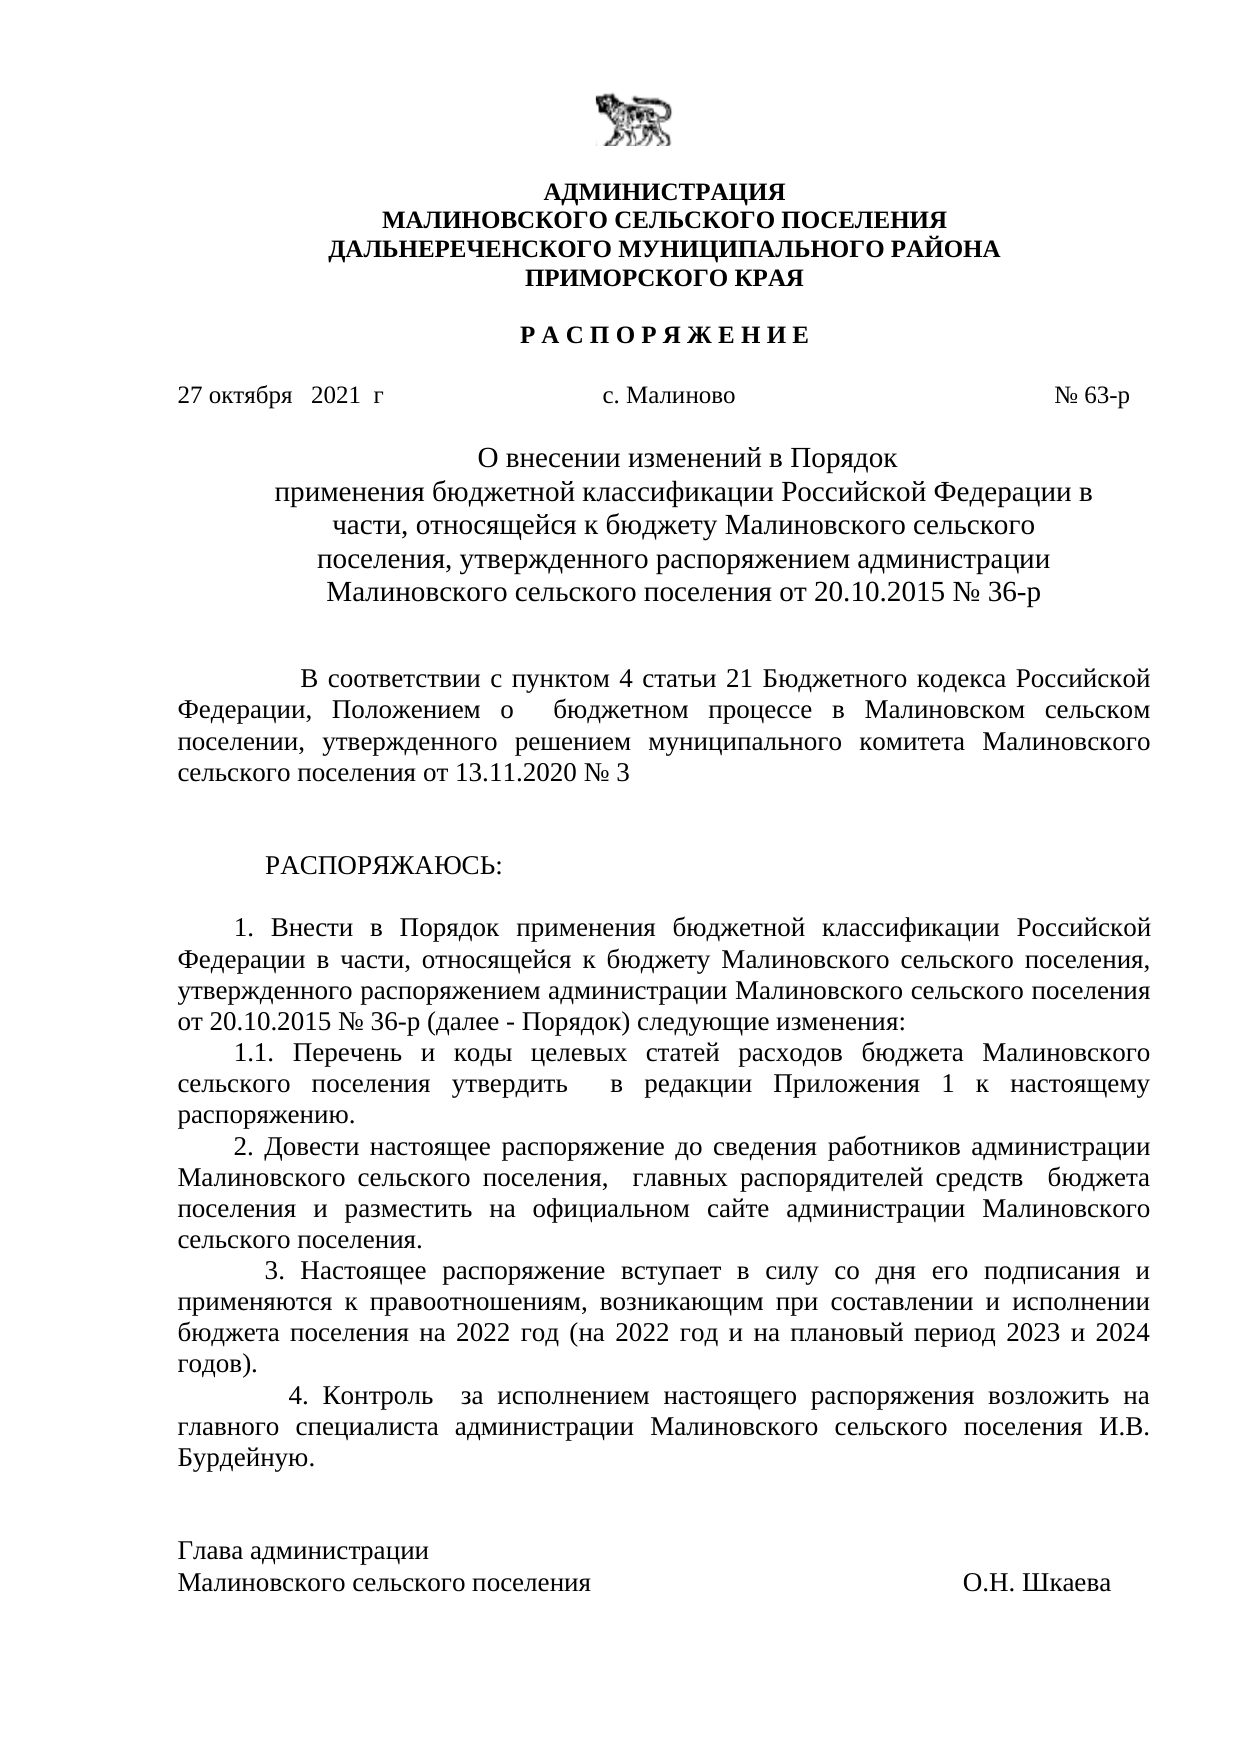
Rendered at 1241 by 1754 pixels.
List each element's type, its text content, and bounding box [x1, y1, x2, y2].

text МАЛИНОВСКОГО СЕЛЬСКОГО ПОСЕЛЕНИЯ [177, 206, 1152, 234]
text 4. Контроль за исполнением настоящего распоряжения возложить на главного специалиста администрации Малиновского сельского поселения И.В. Бурдейную. [177, 1379, 1152, 1472]
text 2. Довести настоящее распоряжение до сведения работников администрации Малиновского сельского поселения, главных распорядителей средств бюджета поселения и разместить на официальном сайте администрации Малиновского сельского поселения. [177, 1129, 1152, 1254]
text ДАЛЬНЕРЕЧЕНСКОГО МУНИЦИПАЛЬНОГО РАЙОНА [177, 234, 1152, 263]
text Глава администрации [177, 1534, 1152, 1566]
text 1.1. Перечень и коды целевых статей расходов бюджета Малиновского сельского поселения утвердить в редакции Приложения 1 к настоящему распоряжению. [177, 1036, 1152, 1129]
text 27 октября 2021 г с. Малиново № 63-р [177, 380, 1152, 409]
text АДМИНИСТРАЦИЯ [177, 177, 1152, 206]
table_header О внесении изменений в Порядок применения бюджетной классификации Российской Федерации в части, относящейся к бюджету Малиновского сельского поселения, утвержденного распоряжением администрации Малиновского сельского поселения от 20.10.2015 № 36-р [251, 440, 1116, 608]
subtitle В соответствии с пунктом 4 статьи 21 Бюджетного кодекса Российской Федерации, Положением о бюджетном процессе в Малиновском сельском поселении, утвержденного решением муниципального комитета Малиновского сельского поселения от 13.11.2020 № 3 [177, 662, 1152, 787]
text ПРИМОРСКОГО КРАЯ [177, 263, 1152, 292]
text Малиновского сельского поселения О.Н. Шкаева [177, 1566, 1152, 1597]
text 3. Настоящее распоряжение вступает в силу со дня его подписания и применяются к правоотношениям, возникающим при составлении и исполнении бюджета поселения на 2022 год (на 2022 год и на плановый период 2023 и 2024 годов). [177, 1254, 1152, 1379]
subtitle РАСПОРЯЖАЮСЬ: [177, 849, 1152, 880]
text Р А С П О Р Я Ж Е Н И Е [177, 321, 1152, 349]
text 1. Внести в Порядок применения бюджетной классификации Российской Федерации в части, относящейся к бюджету Малиновского сельского поселения, утвержденного распоряжением администрации Малиновского сельского поселения от 20.10.2015 № 36-р (далее - Порядок) следующие изменения: [177, 912, 1152, 1036]
